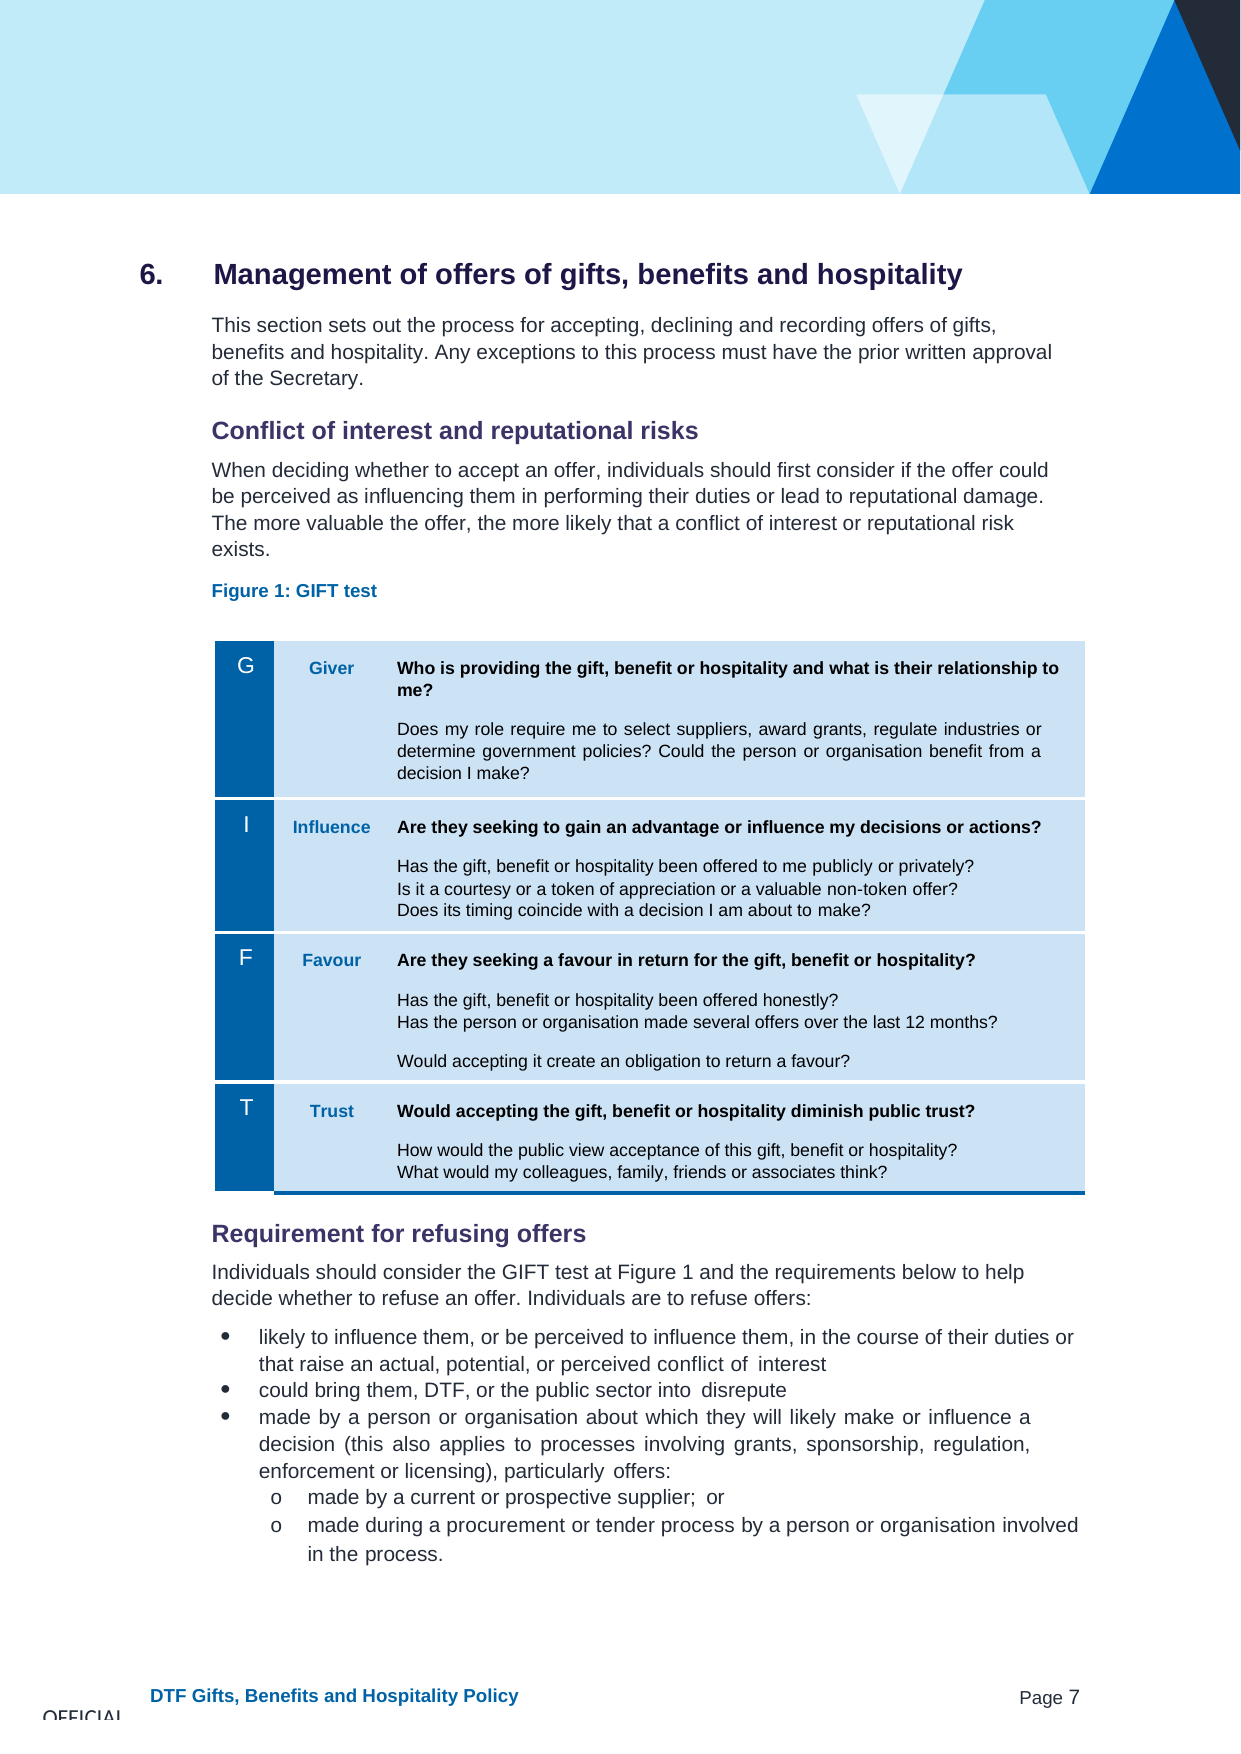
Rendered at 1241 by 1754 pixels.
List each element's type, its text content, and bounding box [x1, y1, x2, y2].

table_cell I [215, 800, 274, 931]
list made by a person or organisation about which they will likely make or influence a decision (this also applies to processes involving grants, sponsorship, regulation, enforcement or licensing), particularly offers: [221, 1405, 1032, 1482]
table_cell Influence [274, 800, 384, 931]
list made during a procurement or tender process by a person or organisation involved in the process. [270, 1513, 1088, 1565]
text Individuals should consider the GIFT test at Figure 1 and the requirements below to help decide whether to refuse an offer. Individuals are to refuse offers: [211, 1260, 1076, 1310]
list could bring them, DTF, or the public sector into disrepute [221, 1378, 1107, 1403]
table_cell Favour [274, 934, 384, 1080]
subtitle Conflict of interest and reputational risks [211, 416, 1107, 445]
text When deciding whether to accept an offer, individuals should first consider if the offer could be perceived as influencing them in performing their duties or lead to reputational damage. The more valuable the offer, the more likely that a conflict of interest or reputational risk exists. [211, 458, 1063, 561]
text Figure 1: GIFT test [211, 579, 1107, 601]
table_cell Are they seeking to gain an advantage or influence my decisions or actions? Has the gift, benefit or hospitality been offered to me publicly or privately? Is it a courtesy or a token of appreciation or a valuable non-token offer? Does its timing coincide with a decision I am about to make? [384, 800, 1085, 931]
text This section sets out the process for accepting, declining and recording offers of gifts, benefits and hospitality. Any exceptions to this process must have the prior written approval of the Secretary. [211, 313, 1063, 390]
table_header Giver [274, 641, 384, 797]
table_cell T [215, 1084, 274, 1191]
table_cell Trust [274, 1084, 384, 1191]
table_header G [215, 641, 274, 797]
table_cell Would accepting the gift, benefit or hospitality diminish public trust? How would the public view acceptance of this gift, benefit or hospitality? What would my colleagues, family, friends or associates think? [384, 1084, 1085, 1191]
subtitle Requirement for refusing offers [211, 1219, 1107, 1247]
list made by a current or prospective supplier; or [270, 1485, 1107, 1511]
subtitle Management of offers of gifts, benefits and hospitality [139, 257, 1107, 291]
list likely to influence them, or be perceived to influence them, in the course of their duties or that raise an actual, potential, or perceived conflict of interest [221, 1325, 1078, 1376]
table_header Who is providing the gift, benefit or hospitality and what is their relationship to me? Does my role require me to select suppliers, award grants, regulate industries or determine government policies? Could the person or organisation benefit from a decision I make? [384, 641, 1085, 797]
table_cell F [215, 934, 274, 1080]
table_cell Are they seeking a favour in return for the gift, benefit or hospitality? Has the gift, benefit or hospitality been offered honestly? Has the person or organisation made several offers over the last 12 months? Would accepting it create an obligation to return a favour? [384, 934, 1085, 1080]
